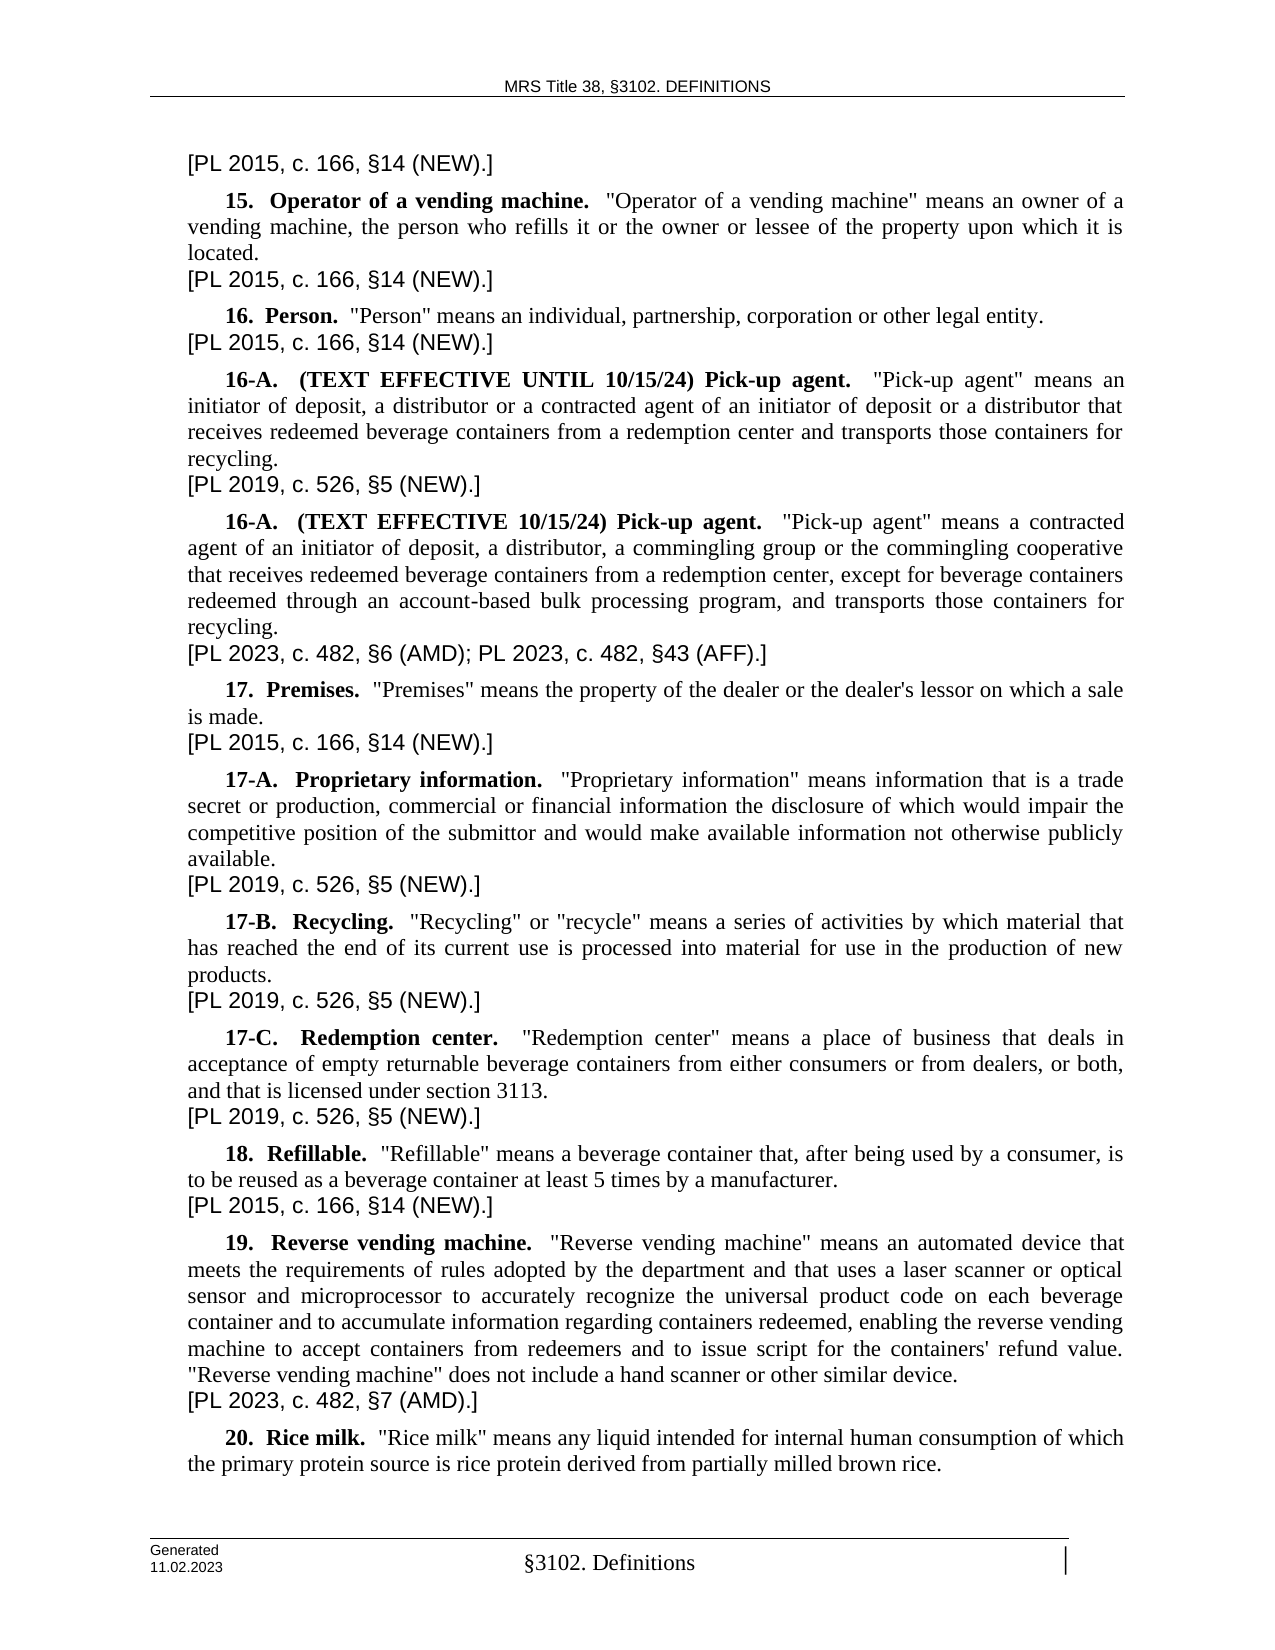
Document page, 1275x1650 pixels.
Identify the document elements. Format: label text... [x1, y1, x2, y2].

text [PL 2019, c. 526, §5 (NEW).] [187, 471, 1125, 497]
text 18. Refillable. "Refillable" means a beverage container that, after being used by a consumer, is to be reused as a beverage container at least 5 times by a manufacturer. [187, 1140, 1125, 1192]
text 15. Operator of a vending machine. "Operator of a vending machine" means an owner of a vending machine, the person who refills it or the owner or lessee of the property upon which it is located. [187, 187, 1125, 266]
text 17-C. Redemption center. "Redemption center" means a place of business that deals in acceptance of empty returnable beverage containers from either consumers or from dealers, or both, and that is licensed under section 3113. [187, 1024, 1125, 1103]
text [PL 2015, c. 166, §14 (NEW).] [187, 266, 1125, 292]
text 17. Premises. "Premises" means the property of the dealer or the dealer's lessor on which a sale is made. [187, 676, 1125, 729]
text 19. Reverse vending machine. "Reverse vending machine" means an automated device that meets the requirements of rules adopted by the department and that uses a laser scanner or optical sensor and microprocessor to accurately recognize the universal product code on each beverage container and to accumulate information regarding containers redeemed, enabling the reverse vending machine to accept containers from redeemers and to issue script for the containers' refund value. "Reverse vending machine" does not include a hand scanner or other similar device. [187, 1229, 1125, 1387]
text [PL 2019, c. 526, §5 (NEW).] [187, 871, 1125, 898]
text 16. Person. "Person" means an individual, partnership, corporation or other legal entity. [187, 303, 1125, 329]
text [PL 2019, c. 526, §5 (NEW).] [187, 1103, 1125, 1129]
text 17-B. Recycling. "Recycling" or "recycle" means a series of activities by which material that has reached the end of its current use is processed into material for use in the production of new products. [187, 908, 1125, 987]
text [PL 2015, c. 166, §14 (NEW).] [187, 329, 1125, 355]
text [PL 2015, c. 166, §14 (NEW).] [187, 1192, 1125, 1219]
text [PL 2023, c. 482, §6 (AMD); PL 2023, c. 482, §43 (AFF).] [187, 640, 1125, 666]
text [PL 2015, c. 166, §14 (NEW).] [187, 150, 1125, 176]
text 20. Rice milk. "Rice milk" means any liquid intended for internal human consumption of which the primary protein source is rice protein derived from partially milled brown rice. [187, 1424, 1125, 1477]
text 17-A. Proprietary information. "Proprietary information" means information that is a trade secret or production, commercial or financial information the disclosure of which would impair the competitive position of the submittor and would make available information not otherwise publicly available. [187, 766, 1125, 871]
text 16-A. (TEXT EFFECTIVE UNTIL 10/15/24) Pick-up agent. "Pick-up agent" means an initiator of deposit, a distributor or a contracted agent of an initiator of deposit or a distributor that receives redeemed beverage containers from a redemption center and transports those containers for recycling. [187, 366, 1125, 471]
text [PL 2015, c. 166, §14 (NEW).] [187, 729, 1125, 756]
text [PL 2023, c. 482, §7 (AMD).] [187, 1387, 1125, 1414]
text 16-A. (TEXT EFFECTIVE 10/15/24) Pick-up agent. "Pick-up agent" means a contracted agent of an initiator of deposit, a distributor, a commingling group or the commingling cooperative that receives redeemed beverage containers from a redemption center, except for beverage containers redeemed through an account‑based bulk processing program, and transports those containers for recycling. [187, 508, 1125, 640]
text [PL 2019, c. 526, §5 (NEW).] [187, 987, 1125, 1013]
